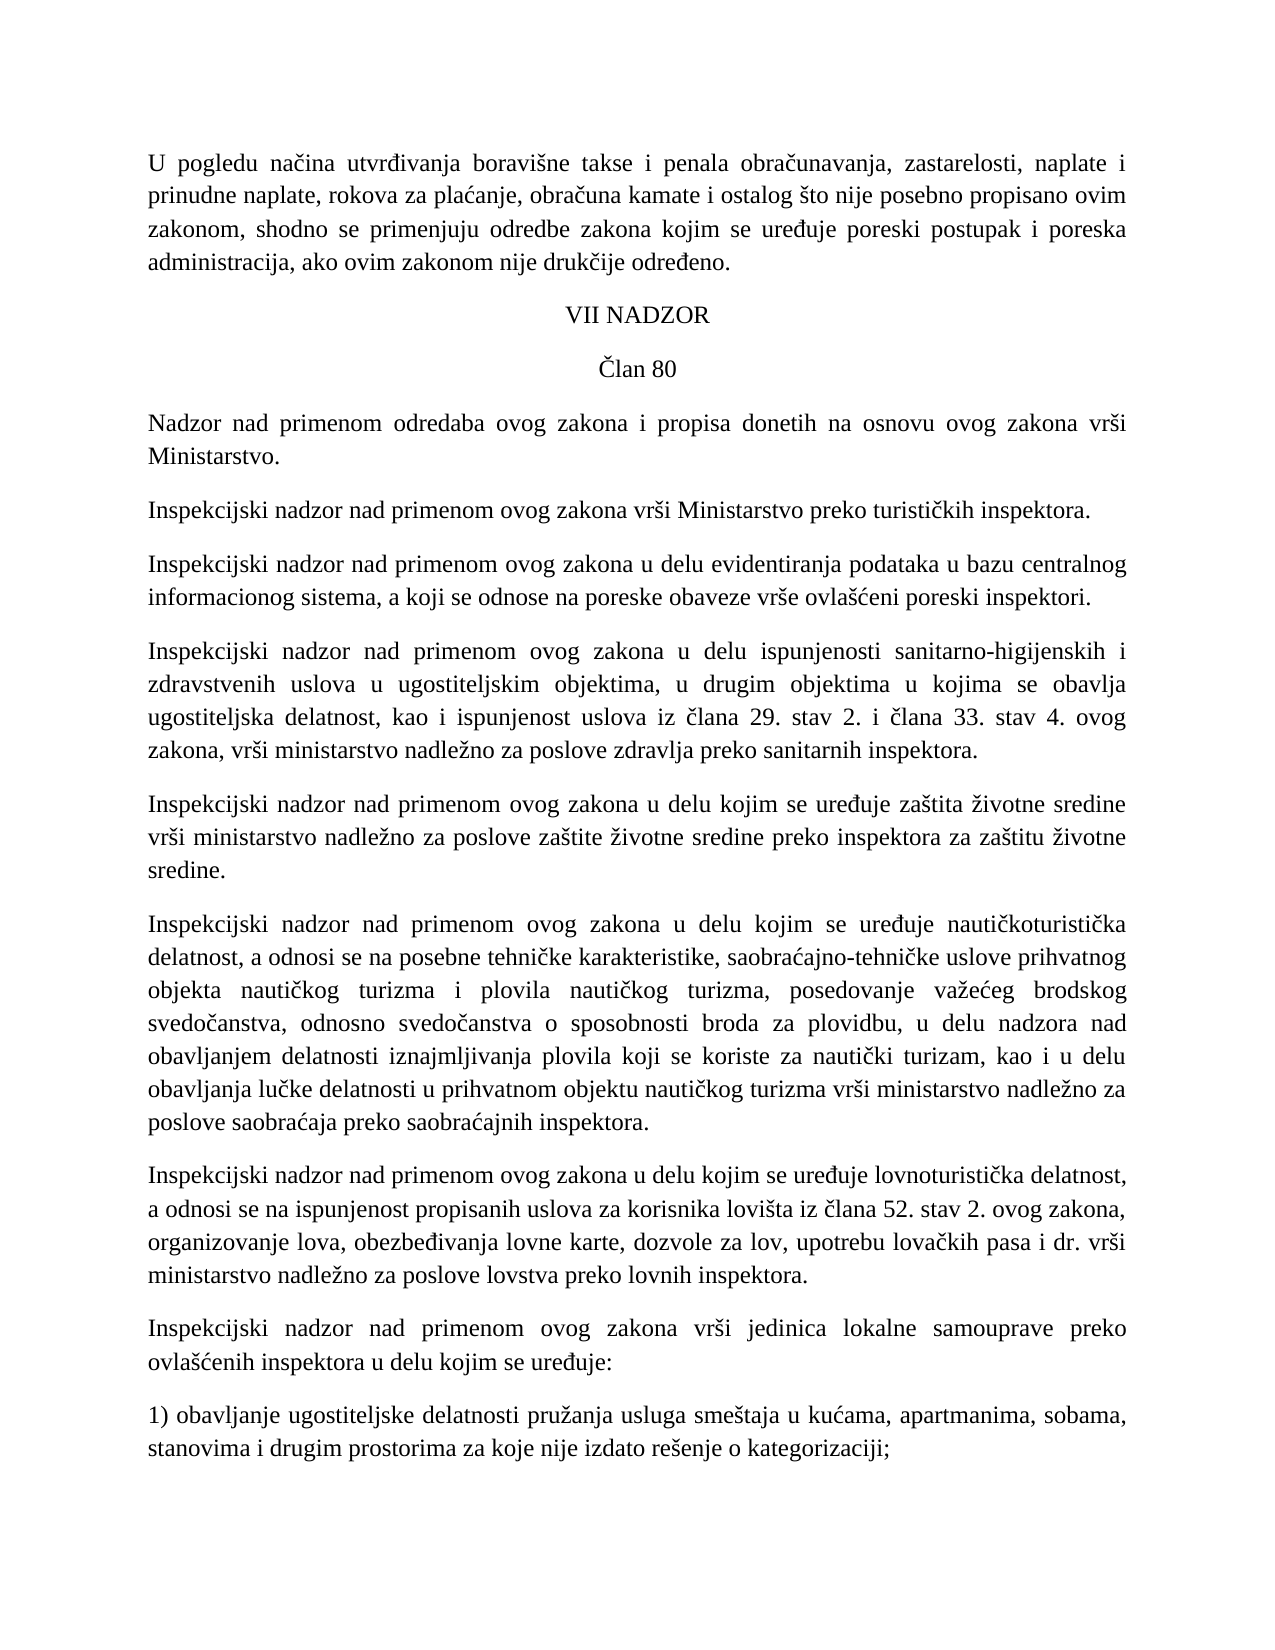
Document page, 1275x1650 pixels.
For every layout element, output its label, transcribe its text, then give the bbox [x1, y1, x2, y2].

text Inspekcijski nadzor nad primenom ovog zakona vrši jedinica lokalne samouprave preko ovlašćenih inspektora u delu kojim se uređuje: [148, 1313, 1127, 1375]
text Nadzor nad primenom odredaba ovog zakona i propisa donetih na osnovu ovog zakona vrši Ministarstvo. [148, 408, 1127, 470]
text U pogledu načina utvrđivanja boravišne takse i penala obračunavanja, zastarelosti, naplate i prinudne naplate, rokova za plaćanje, obračuna kamate i ostalog što nije posebno propisano ovim zakonom, shodno se primenjuju odredbe zakona kojim se uređuje poreski postupak i poreska administracija, ako ovim zakonom nije drukčije određeno. [148, 148, 1127, 275]
text Inspekcijski nadzor nad primenom ovog zakona u delu kojim se uređuje lovnoturistička delatnost, a odnosi se na ispunjenost propisanih uslova za korisnika lovišta iz člana 52. stav 2. ovog zakona, organizovanje lova, obezbeđivanja lovne karte, dozvole za lov, upotrebu lovačkih pasa i dr. vrši ministarstvo nadležno za poslove lovstva preko lovnih inspektora. [148, 1161, 1127, 1288]
text 1) obavljanje ugostiteljske delatnosti pružanja usluga smeštaja u kućama, apartmanima, sobama, stanovima i drugim prostorima za koje nije izdato rešenje o kategorizaciji; [148, 1400, 1127, 1462]
text Inspekcijski nadzor nad primenom ovog zakona u delu ispunjenosti sanitarno-higijenskih i zdravstvenih uslova u ugostiteljskim objektima, u drugim objektima u kojima se obavlja ugostiteljska delatnost, kao i ispunjenost uslova iz člana 29. stav 2. i člana 33. stav 4. ovog zakona, vrši ministarstvo nadležno za poslove zdravlja preko sanitarnih inspektora. [148, 636, 1127, 764]
text Inspekcijski nadzor nad primenom ovog zakona u delu kojim se uređuje zaštita životne sredine vrši ministarstvo nadležno za poslove zaštite životne sredine preko inspektora za zaštitu životne sredine. [148, 789, 1127, 883]
text Inspekcijski nadzor nad primenom ovog zakona u delu evidentiranja podataka u bazu centralnog informacionog sistema, a koji se odnose na poreske obaveze vrše ovlašćeni poreski inspektori. [148, 549, 1127, 611]
text VII NADZOR [148, 301, 1127, 329]
text Član 80 [148, 354, 1127, 383]
text Inspekcijski nadzor nad primenom ovog zakona vrši Ministarstvo preko turističkih inspektora. [148, 495, 1127, 524]
text Inspekcijski nadzor nad primenom ovog zakona u delu kojim se uređuje nautičkoturistička delatnost, a odnosi se na posebne tehničke karakteristike, saobraćajno-tehničke uslove prihvatnog objekta nautičkog turizma i plovila nautičkog turizma, posedovanje važećeg brodskog svedočanstva, odnosno svedočanstva o sposobnosti broda za plovidbu, u delu nadzora nad obavljanjem delatnosti iznajmljivanja plovila koji se koriste za nautički turizam, kao i u delu obavljanja lučke delatnosti u prihvatnom objektu nautičkog turizma vrši ministarstvo nadležno za poslove saobraćaja preko saobraćajnih inspektora. [148, 909, 1127, 1136]
